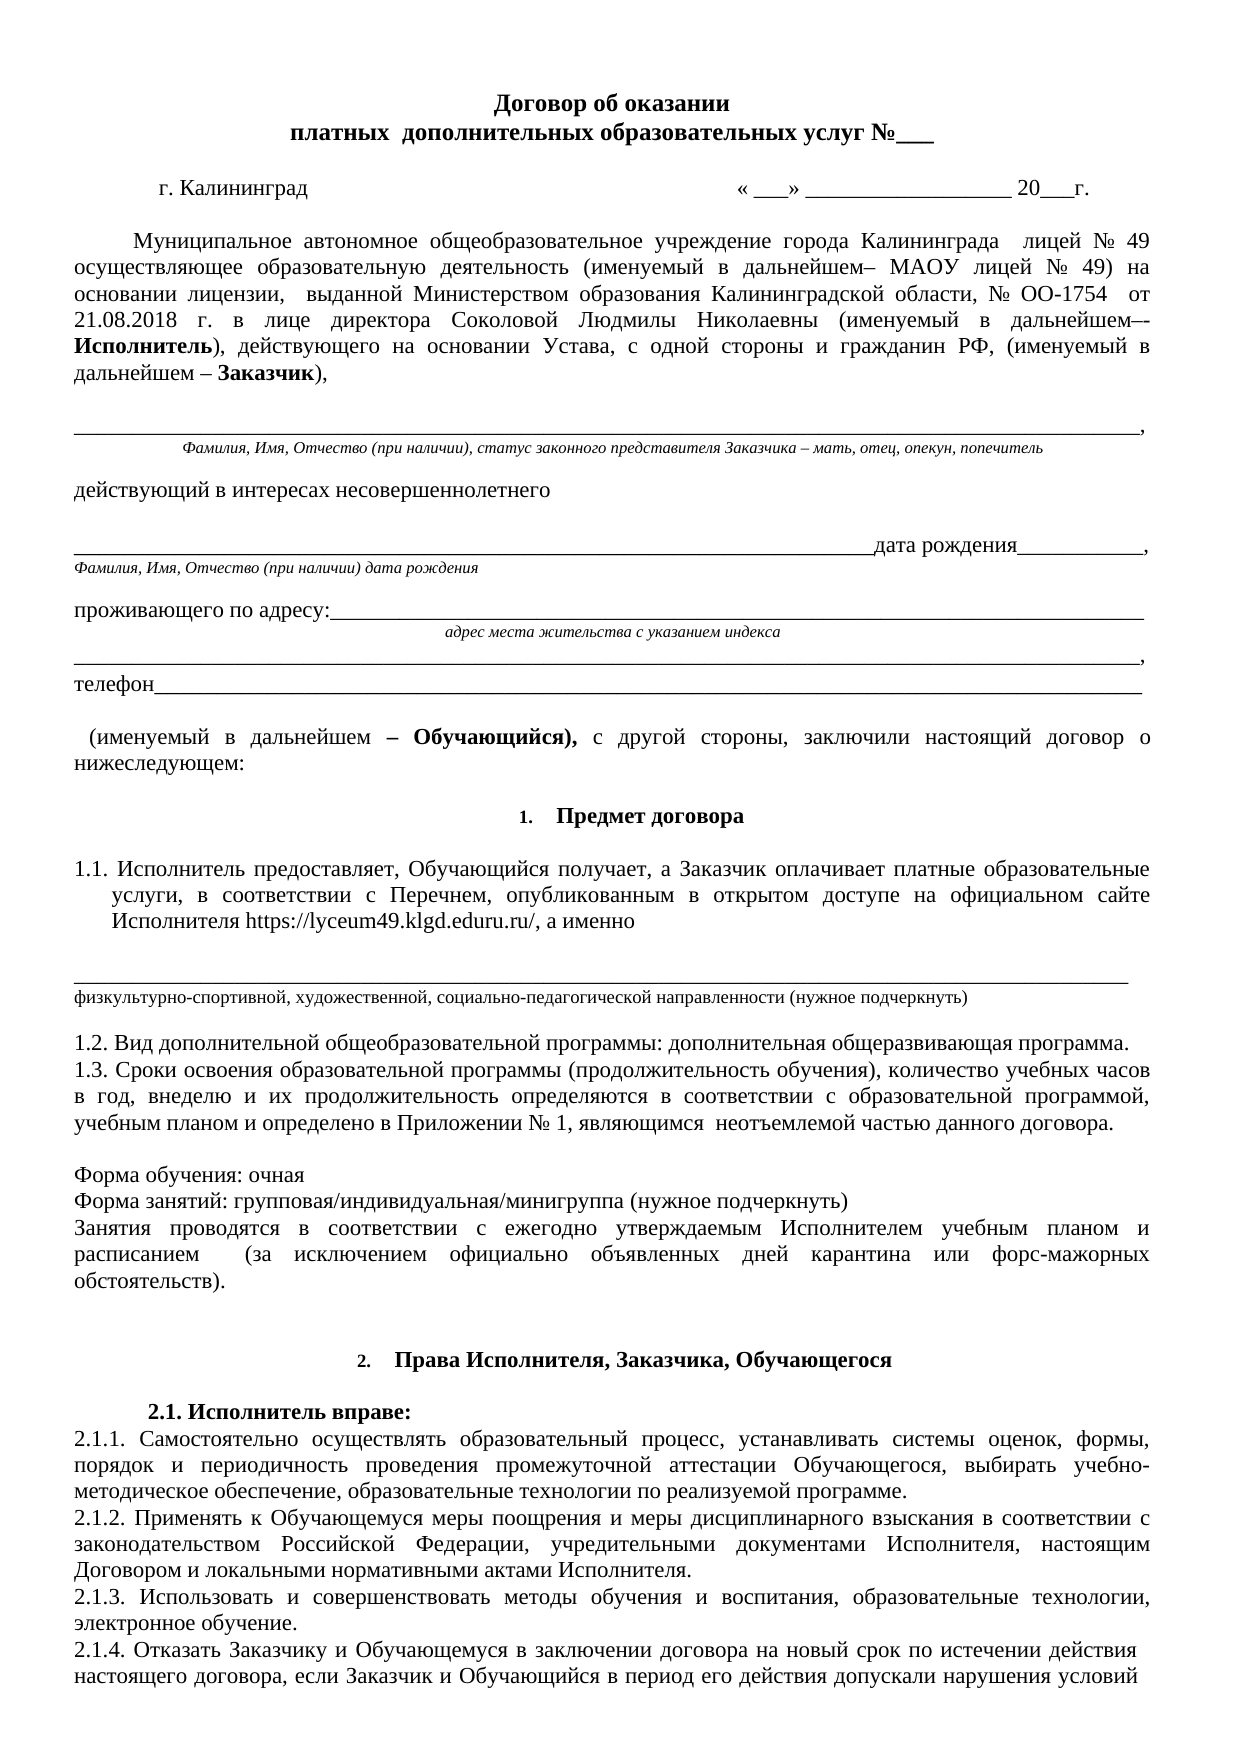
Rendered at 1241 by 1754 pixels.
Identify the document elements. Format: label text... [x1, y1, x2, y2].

text 1.2. Вид дополнительной общеобразовательной программы: дополнительная общеразвивающая программа. [74, 1029, 1152, 1056]
text Муниципальное автономное общеобразовательное учреждение города Калининграда лицей № 49 осуществляющее образовательную деятельность (именуемый в дальнейшем– МАОУ лицей № 49) на основании лицензии, выданной Министерством образования Калининградской области, № ОО-1754 от 21.08.2018 г. в лице директора Соколовой Людмилы Николаевны (именуемый в дальнейшем–-Исполнитель), действующего на основании Устава, с одной стороны и гражданин РФ, (именуемый в дальнейшем – Заказчик), [74, 227, 1152, 385]
text Форма обучения: очная [74, 1161, 1152, 1188]
text Форма занятий: групповая/индивидуальная/минигруппа (нужное подчеркнуть) [74, 1188, 1152, 1214]
text _____________________________________________________________________________________________, [74, 641, 1152, 668]
text 2.1.2. Применять к Обучающемуся меры поощрения и меры дисциплинарного взыскания в соответствии с законодательством Российской Федерации, учредительными документами Исполнителя, настоящим Договором и локальными нормативными актами Исполнителя. [74, 1504, 1152, 1583]
text физкультурно-спортивной, художественной, социально-педагогической направленности (нужное подчеркнуть) [74, 986, 1152, 1008]
list Права Исполнителя, Заказчика, Обучающегося [111, 1346, 1138, 1372]
text ____________________________________________________________________________________________ [74, 960, 1139, 986]
text (именуемый в дальнейшем – Обучающийся), с другой стороны, заключили настоящий договор о нижеследующем: [74, 723, 1152, 776]
text 2.1.3. Использовать и совершенствовать методы обучения и воспитания, образовательные технологии, электронное обучение. [74, 1583, 1152, 1636]
text Занятия проводятся в соответствии с ежегодно утверждаемым Исполнителем учебным планом и расписанием (за исключением официально объявленных дней карантина или форс-мажорных обстоятельств). [74, 1214, 1152, 1293]
text 2.1. Исполнитель вправе: [74, 1398, 1152, 1425]
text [74, 1636, 1139, 1688]
text г. Калининград « ___» __________________ 20___г. [158, 174, 1152, 201]
text 1.3. Сроки освоения образовательной программы (продолжительность обучения), количество учебных часов в год, внеделю и их продолжительность определяются в соответствии с образовательной программой, учебным планом и определено в Приложении № 1, являющимся неотъемлемой частью данного договора. [74, 1056, 1152, 1135]
list Предмет договора [111, 802, 1152, 828]
text ________________________________________________________________дата рождения___________, [74, 529, 1152, 557]
text действующий в интересах несовершеннолетнего [74, 476, 1152, 502]
text телефон_______________________________________________________________________________ [74, 668, 1152, 696]
text платных дополнительных образовательных услуг №___ [74, 117, 1150, 145]
text Договор об оказании [74, 88, 1149, 117]
text проживающего по адресу:_______________________________________________________________________ [74, 596, 1152, 622]
text _____________________________________________________________________________________________, [74, 411, 1152, 438]
text Фамилия, Имя, Отчество (при наличии) дата рождения [74, 557, 1152, 577]
text 1.1. Исполнитель предоставляет, Обучающийся получает, а Заказчик оплачивает платные образовательные услуги, в соответствии с Перечнем, опубликованным в открытом доступе на официальном сайте Исполнителя https://lyceum49.klgd.eduru.ru/, а именно [74, 854, 1152, 934]
text 2.1.1. Самостоятельно осуществлять образовательный процесс, устанавливать системы оценок, формы, порядок и периодичность проведения промежуточной аттестации Обучающегося, выбирать учебно-методическое обеспечение, образовательные технологии по реализуемой программе. [74, 1425, 1152, 1504]
text адрес места жительства с указанием индекса [74, 622, 1152, 641]
text Фамилия, Имя, Отчество (при наличии), статус законного представителя Заказчика – мать, отец, опекун, попечитель [74, 438, 1152, 457]
